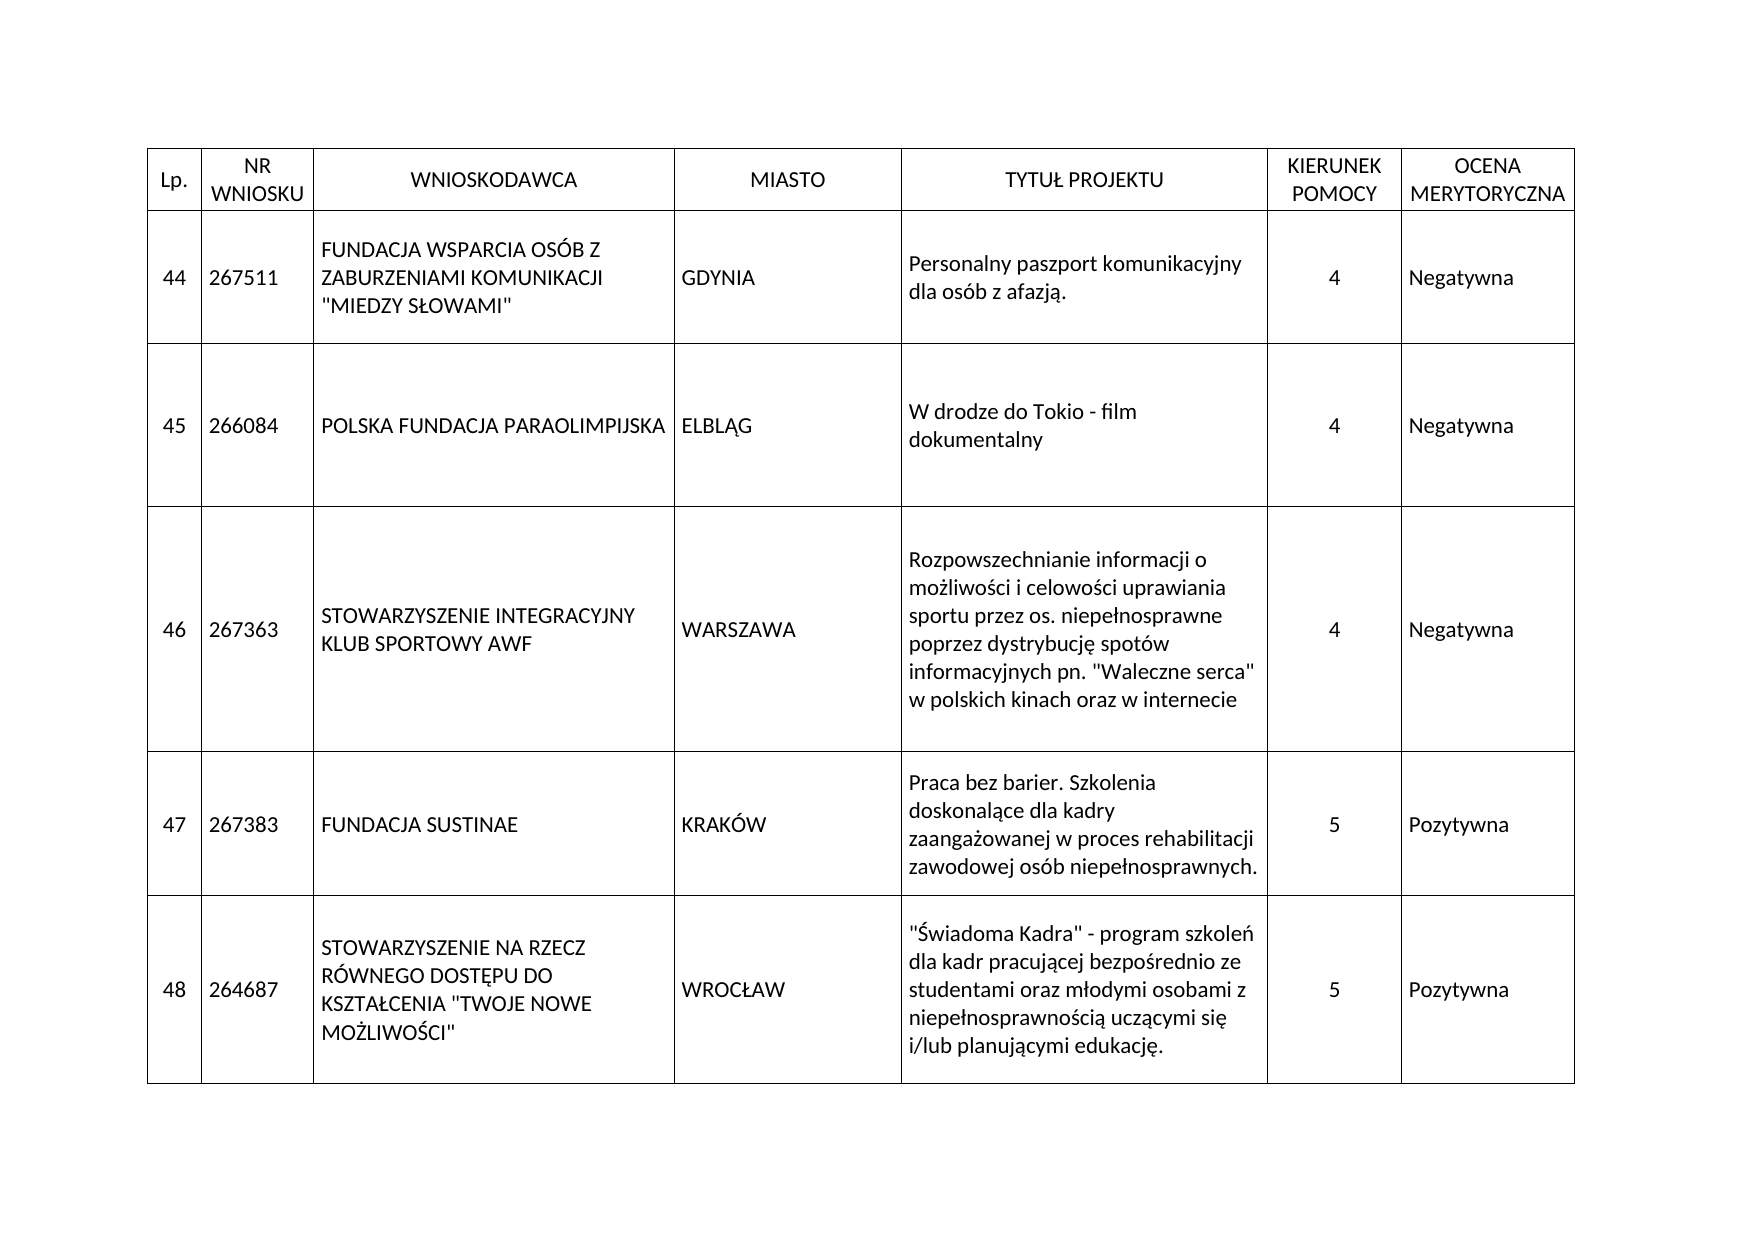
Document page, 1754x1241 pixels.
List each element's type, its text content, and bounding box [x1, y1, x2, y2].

table_cell "Świadoma Kadra" - program szkoleń dla kadr pracującej bezpośrednio ze studentami oraz młodymi osobami z niepełnosprawnością uczącymi się i/lub planującymi edukację. [902, 896, 1267, 1083]
table_header NR WNIOSKU [202, 149, 313, 210]
table_cell 47 [148, 752, 201, 895]
table_cell FUNDACJA WSPARCIA OSÓB Z ZABURZENIAMI KOMUNIKACJI "MIEDZY SŁOWAMI" [314, 211, 674, 343]
table_header OCENA MERYTORYCZNA [1402, 149, 1574, 210]
table_cell FUNDACJA SUSTINAE [314, 752, 674, 895]
table_cell Negatywna [1402, 211, 1574, 343]
table_cell WARSZAWA [675, 507, 901, 751]
table_cell W drodze do Tokio - film dokumentalny [902, 344, 1267, 506]
table_header TYTUŁ PROJEKTU [902, 149, 1267, 210]
table_cell KRAKÓW [675, 752, 901, 895]
table_cell 46 [148, 507, 201, 751]
table_cell 266084 [202, 344, 313, 506]
table_cell Rozpowszechnianie informacji o możliwości i celowości uprawiania sportu przez os. niepełnosprawne poprzez dystrybucję spotów informacyjnych pn. "Waleczne serca" w polskich kinach oraz w internecie [902, 507, 1267, 751]
table_header Lp. [148, 149, 201, 210]
table_header MIASTO [675, 149, 901, 210]
table_cell GDYNIA [675, 211, 901, 343]
table_cell STOWARZYSZENIE INTEGRACYJNY KLUB SPORTOWY AWF [314, 507, 674, 751]
table_cell Personalny paszport komunikacyjny dla osób z afazją. [902, 211, 1267, 343]
table_cell 264687 [202, 896, 313, 1083]
table_cell 5 [1268, 896, 1401, 1083]
table_cell Negatywna [1402, 344, 1574, 506]
table_cell Negatywna [1402, 507, 1574, 751]
table_cell 267511 [202, 211, 313, 343]
table_cell ELBLĄG [675, 344, 901, 506]
table_cell Praca bez barier. Szkolenia doskonalące dla kadry zaangażowanej w proces rehabilitacji zawodowej osób niepełnosprawnych. [902, 752, 1267, 895]
table_cell 267363 [202, 507, 313, 751]
table_header KIERUNEK POMOCY [1268, 149, 1401, 210]
table_cell Pozytywna [1402, 752, 1574, 895]
table_cell Pozytywna [1402, 896, 1574, 1083]
table_header WNIOSKODAWCA [314, 149, 674, 210]
table_cell 267383 [202, 752, 313, 895]
table_cell POLSKA FUNDACJA PARAOLIMPIJSKA [314, 344, 674, 506]
table_cell 4 [1268, 507, 1401, 751]
table_cell WROCŁAW [675, 896, 901, 1083]
table_cell 4 [1268, 211, 1401, 343]
table_cell 48 [148, 896, 201, 1083]
table_cell 5 [1268, 752, 1401, 895]
table_cell 44 [148, 211, 201, 343]
table_cell 45 [148, 344, 201, 506]
table_cell 4 [1268, 344, 1401, 506]
table_cell STOWARZYSZENIE NA RZECZ RÓWNEGO DOSTĘPU DO KSZTAŁCENIA "TWOJE NOWE MOŻLIWOŚCI" [314, 896, 674, 1083]
